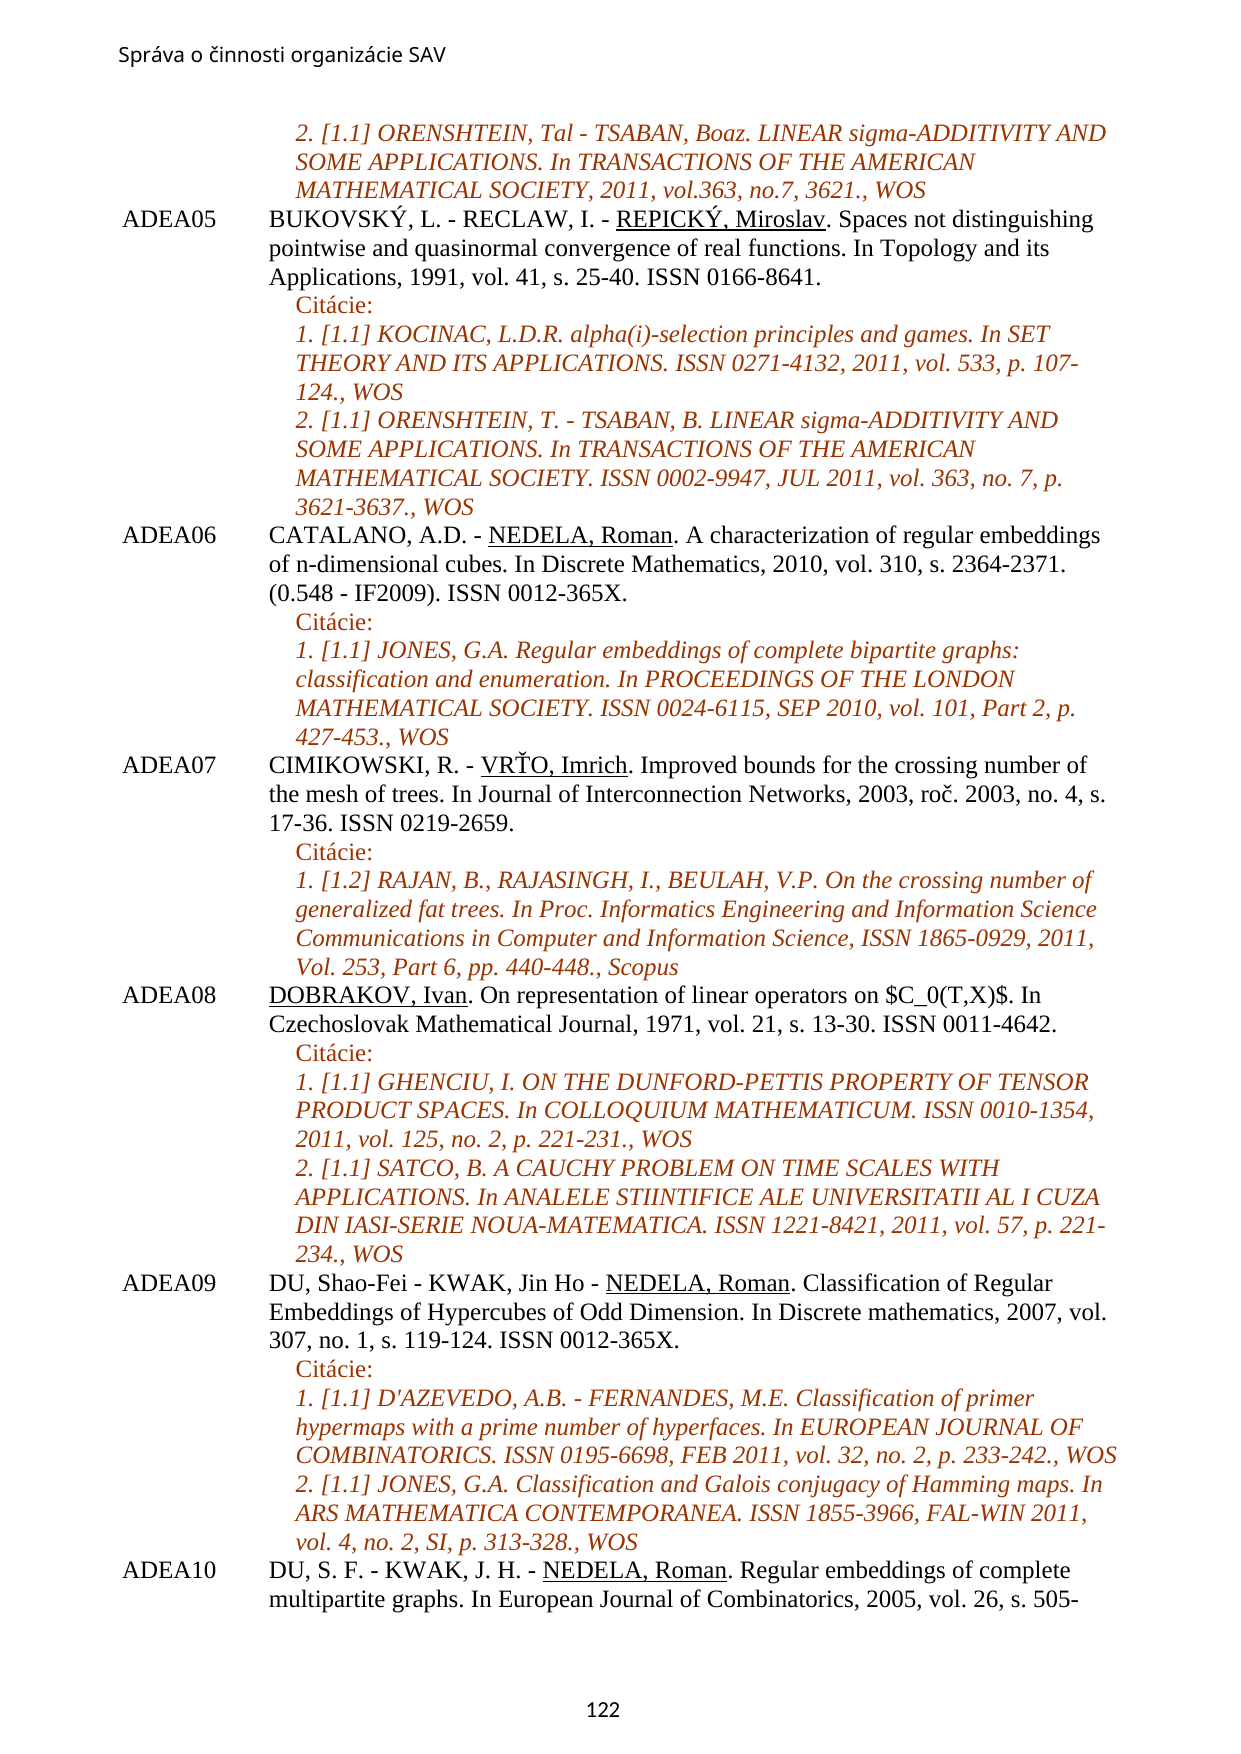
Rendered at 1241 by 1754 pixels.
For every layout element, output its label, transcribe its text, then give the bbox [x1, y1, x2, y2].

text Citácie: [295, 1038, 1122, 1067]
text Citácie: [295, 607, 1122, 636]
text 2. [1.1] JONES, G.A. Classification and Galois conjugacy of Hamming maps. In ARS MATHEMATICA CONTEMPORANEA. ISSN 1855-3966, FAL-WIN 2011, vol. 4, no. 2, SI, p. 313-328., WOS [295, 1469, 1122, 1556]
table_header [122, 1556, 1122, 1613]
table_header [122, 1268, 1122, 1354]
text 1. [1.1] KOCINAC, L.D.R. alpha(i)-selection principles and games. In SET THEORY AND ITS APPLICATIONS. ISSN 0271-4132, 2011, vol. 533, p. 107-124., WOS [295, 319, 1122, 406]
text Citácie: [295, 291, 1122, 319]
text 2. [1.1] ORENSHTEIN, Tal - TSABAN, Boaz. LINEAR sigma-ADDITIVITY AND SOME APPLICATIONS. In TRANSACTIONS OF THE AMERICAN MATHEMATICAL SOCIETY, 2011, vol.363, no.7, 3621., WOS [295, 118, 1122, 204]
text 2. [1.1] SATCO, B. A CAUCHY PROBLEM ON TIME SCALES WITH APPLICATIONS. In ANALELE STIINTIFICE ALE UNIVERSITATII AL I CUZA DIN IASI-SERIE NOUA-MATEMATICA. ISSN 1221-8421, 2011, vol. 57, p. 221-234., WOS [295, 1153, 1122, 1268]
text Citácie: [295, 837, 1122, 866]
text 1. [1.1] GHENCIU, I. ON THE DUNFORD-PETTIS PROPERTY OF TENSOR PRODUCT SPACES. In COLLOQUIUM MATHEMATICUM. ISSN 0010-1354, 2011, vol. 125, no. 2, p. 221-231., WOS [295, 1067, 1122, 1153]
text 2. [1.1] ORENSHTEIN, T. - TSABAN, B. LINEAR sigma-ADDITIVITY AND SOME APPLICATIONS. In TRANSACTIONS OF THE AMERICAN MATHEMATICAL SOCIETY. ISSN 0002-9947, JUL 2011, vol. 363, no. 7, p. 3621-3637., WOS [295, 406, 1122, 521]
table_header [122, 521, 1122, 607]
text 1. [1.1] JONES, G.A. Regular embeddings of complete bipartite graphs: classification and enumeration. In PROCEEDINGS OF THE LONDON MATHEMATICAL SOCIETY. ISSN 0024-6115, SEP 2010, vol. 101, Part 2, p. 427-453., WOS [295, 636, 1122, 751]
text 1. [1.1] D'AZEVEDO, A.B. - FERNANDES, M.E. Classification of primer hypermaps with a prime number of hyperfaces. In EUROPEAN JOURNAL OF COMBINATORICS. ISSN 0195-6698, FEB 2011, vol. 32, no. 2, p. 233-242., WOS [295, 1383, 1122, 1469]
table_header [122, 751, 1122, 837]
text 1. [1.2] RAJAN, B., RAJASINGH, I., BEULAH, V.P. On the crossing number of generalized fat trees. In Proc. Informatics Engineering and Information Science Communications in Computer and Information Science, ISSN 1865-0929, 2011, Vol. 253, Part 6, pp. 440-448., Scopus [295, 866, 1122, 981]
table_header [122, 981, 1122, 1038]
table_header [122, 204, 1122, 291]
text Citácie: [295, 1354, 1122, 1383]
